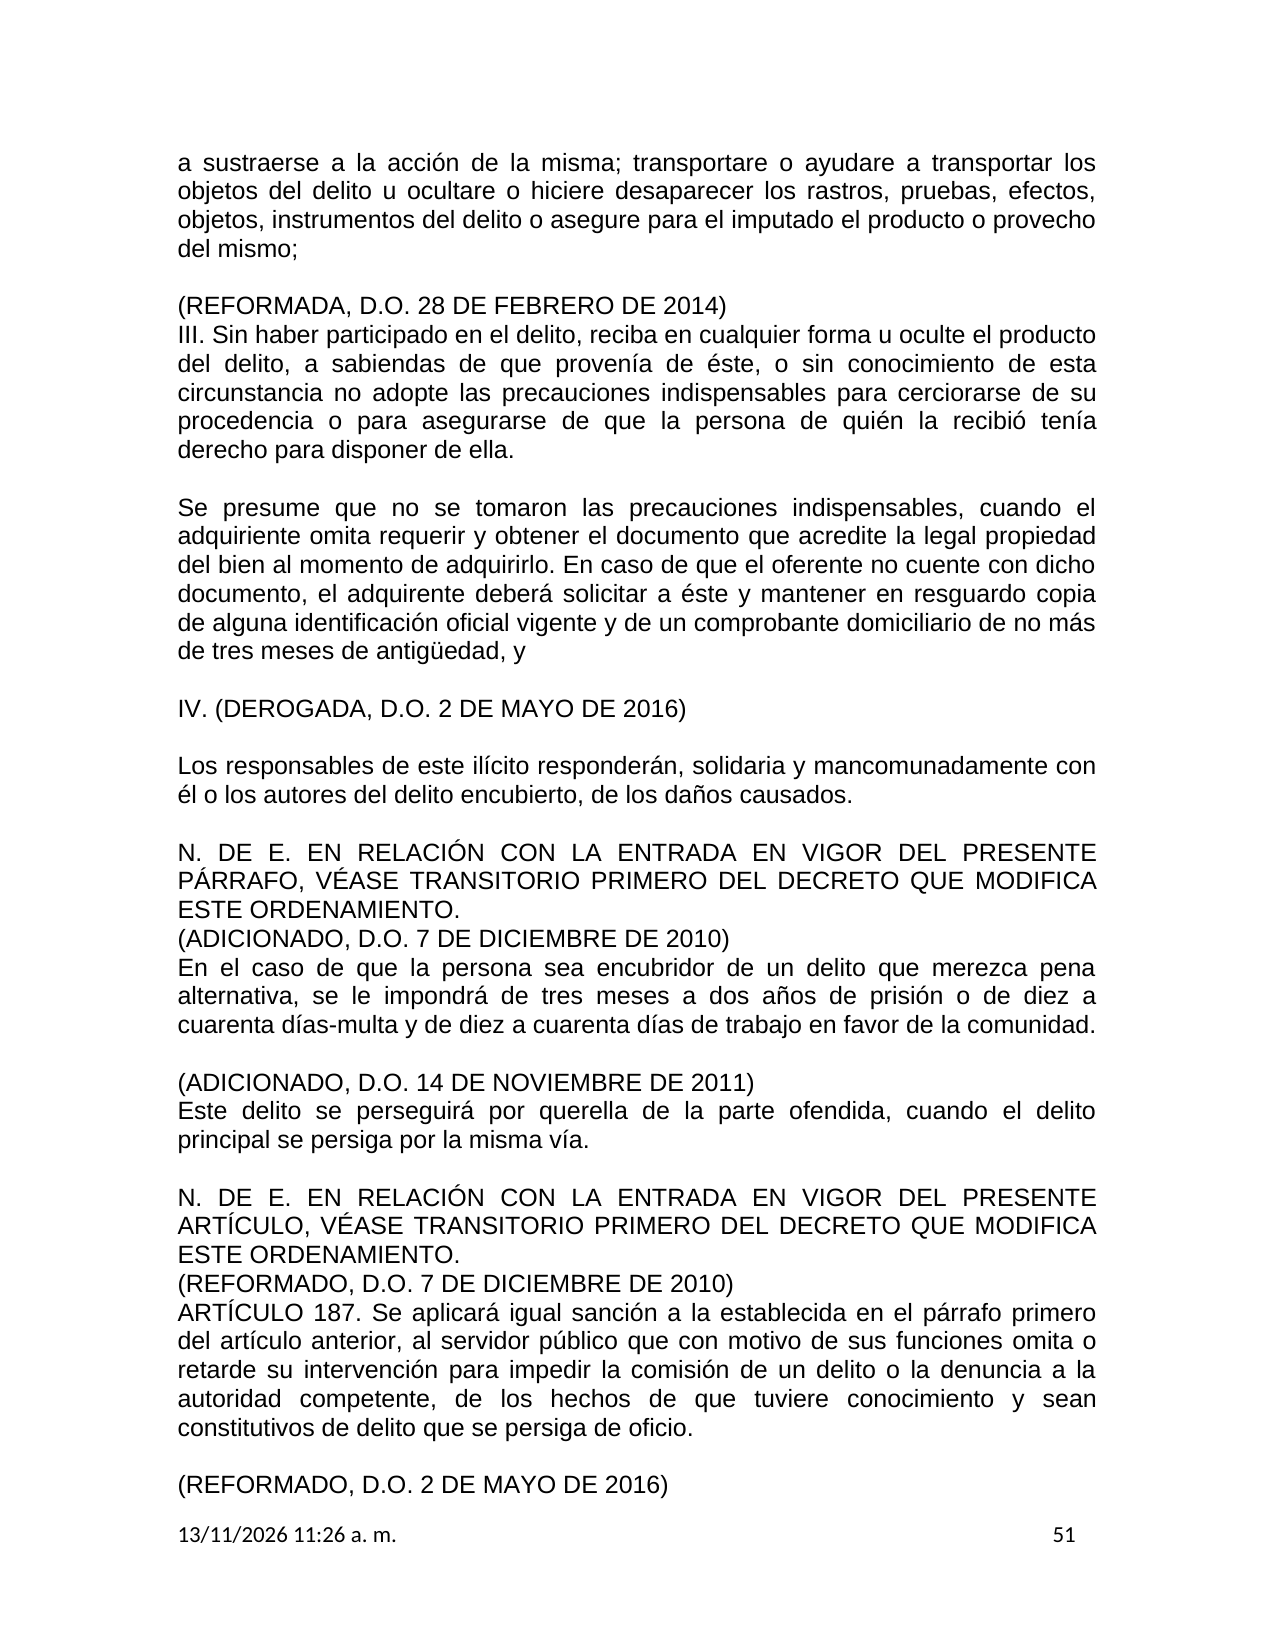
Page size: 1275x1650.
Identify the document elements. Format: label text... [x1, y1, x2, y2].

text (REFORMADO, D.O. 7 DE DICIEMBRE DE 2010) [177, 1269, 1098, 1298]
text Este delito se perseguirá por querella de la parte ofendida, cuando el delito principal se persiga por la misma vía. [177, 1096, 1098, 1154]
text Los responsables de este ilícito responderán, solidaria y mancomunadamente con él o los autores del delito encubierto, de los daños causados. [177, 751, 1098, 809]
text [177, 148, 1098, 263]
text (REFORMADA, D.O. 28 DE FEBRERO DE 2014) [177, 291, 1098, 320]
text N. DE E. EN RELACIÓN CON LA ENTRADA EN VIGOR DEL PRESENTE ARTÍCULO, VÉASE TRANSITORIO PRIMERO DEL DECRETO QUE MODIFICA ESTE ORDENAMIENTO. [177, 1183, 1098, 1269]
text IV. (DEROGADA, D.O. 2 DE MAYO DE 2016) [177, 694, 1098, 723]
text (ADICIONADO, D.O. 7 DE DICIEMBRE DE 2010) [177, 924, 1098, 953]
text Se presume que no se tomaron las precauciones indispensables, cuando el adquiriente omita requerir y obtener el documento que acredite la legal propiedad del bien al momento de adquirirlo. En caso de que el oferente no cuente con dicho documento, el adquirente deberá solicitar a éste y mantener en resguardo copia de alguna identificación oficial vigente y de un comprobante domiciliario de no más de tres meses de antigüedad, y [177, 493, 1098, 665]
text (REFORMADO, D.O. 2 DE MAYO DE 2016) [177, 1470, 1098, 1499]
text III. Sin haber participado en el delito, reciba en cualquier forma u oculte el producto del delito, a sabiendas de que provenía de éste, o sin conocimiento de esta circunstancia no adopte las precauciones indispensables para cerciorarse de su procedencia o para asegurarse de que la persona de quién la recibió tenía derecho para disponer de ella. [177, 320, 1098, 464]
text N. DE E. EN RELACIÓN CON LA ENTRADA EN VIGOR DEL PRESENTE PÁRRAFO, VÉASE TRANSITORIO PRIMERO DEL DECRETO QUE MODIFICA ESTE ORDENAMIENTO. [177, 838, 1098, 924]
text En el caso de que la persona sea encubridor de un delito que merezca pena alternativa, se le impondrá de tres meses a dos años de prisión o de diez a cuarenta días-multa y de diez a cuarenta días de trabajo en favor de la comunidad. [177, 953, 1098, 1039]
text ARTÍCULO 187. Se aplicará igual sanción a la establecida en el párrafo primero del artículo anterior, al servidor público que con motivo de sus funciones omita o retarde su intervención para impedir la comisión de un delito o la denuncia a la autoridad competente, de los hechos de que tuviere conocimiento y sean constitutivos de delito que se persiga de oficio. [177, 1298, 1098, 1441]
text (ADICIONADO, D.O. 14 DE NOVIEMBRE DE 2011) [177, 1068, 1098, 1096]
